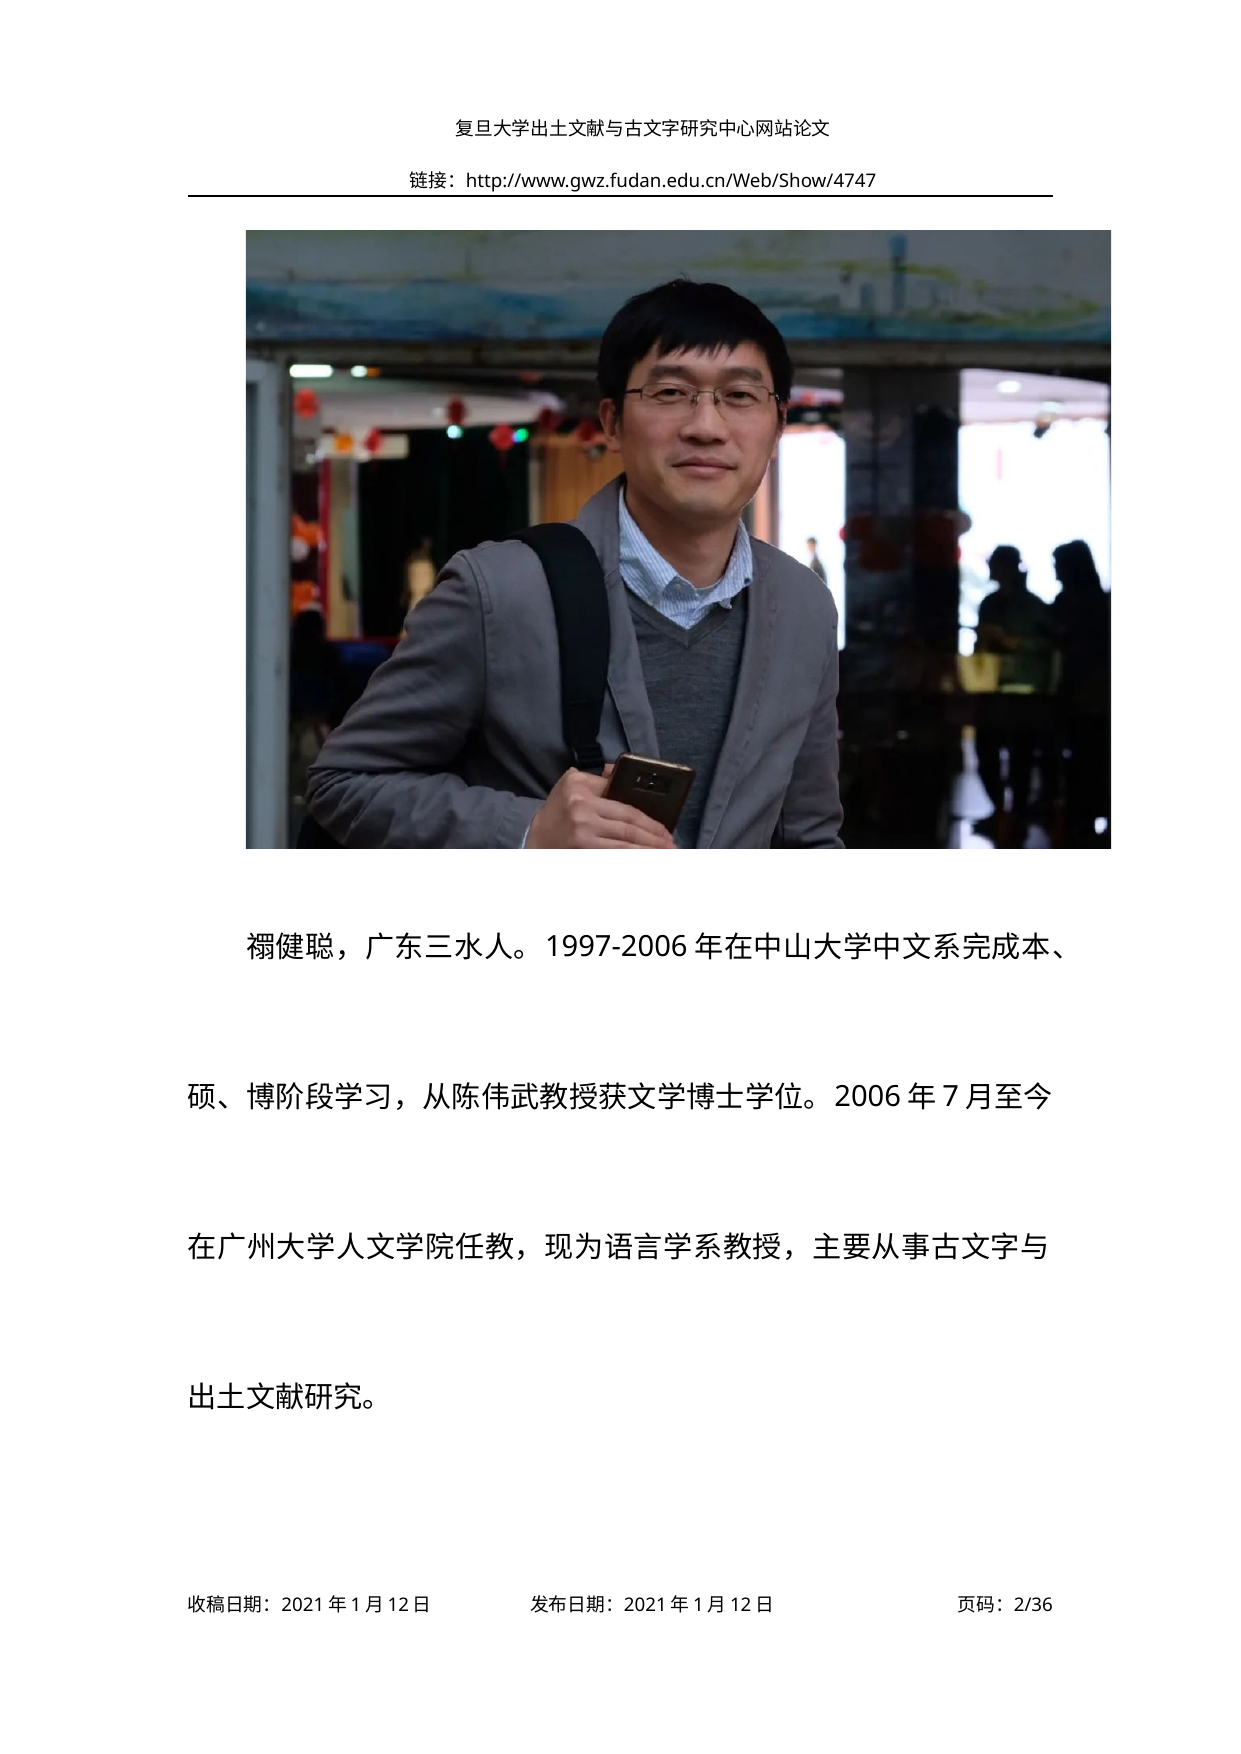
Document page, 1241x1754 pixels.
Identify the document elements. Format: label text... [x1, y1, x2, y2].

picture [245, 230, 1112, 849]
text 禤健聪，广东三水人。1997-2006年在中山大学中文系完成本、硕、博阶段学习，从陈伟武教授获文学博士学位。2006年7月至今在广州大学人文学院任教，现为语言学系教授，主要从事古文字与出土文献研究。 [187, 908, 1053, 1433]
